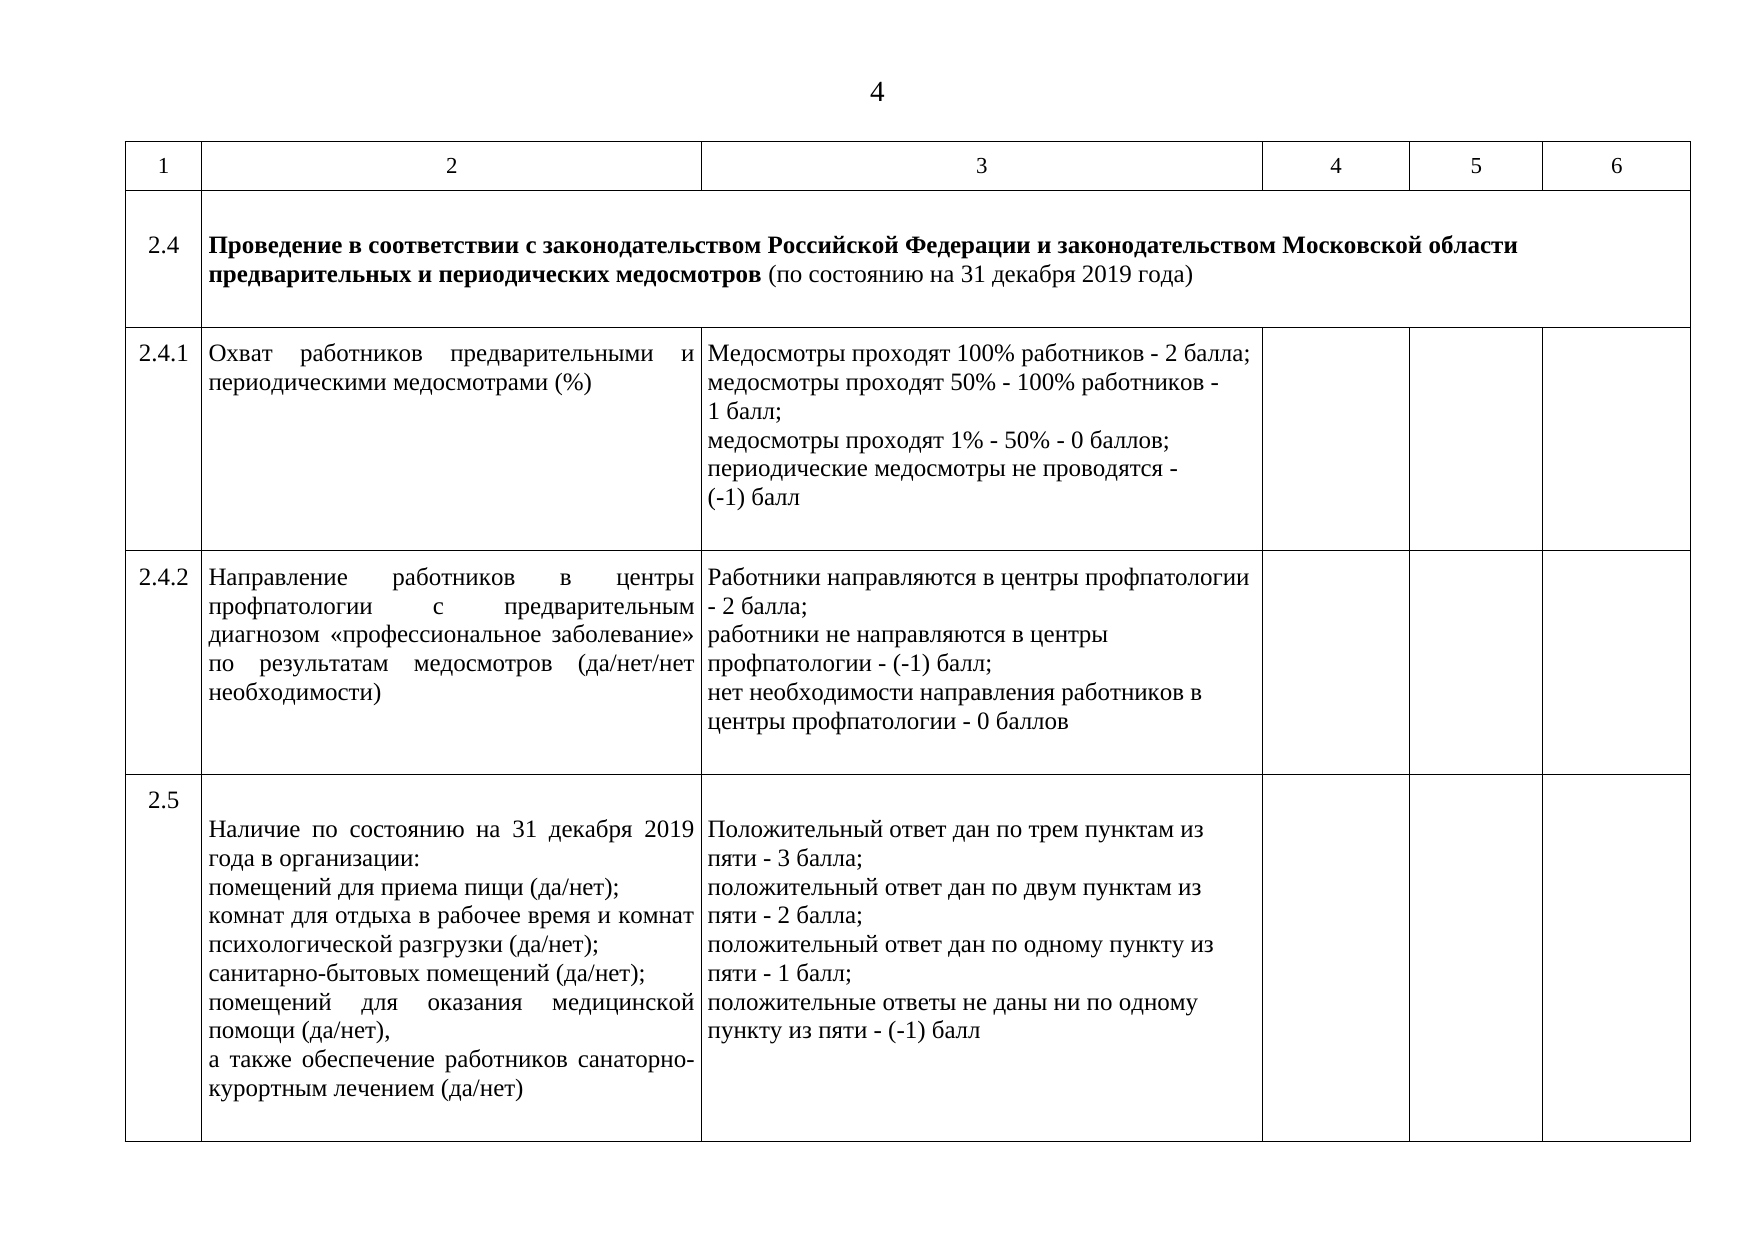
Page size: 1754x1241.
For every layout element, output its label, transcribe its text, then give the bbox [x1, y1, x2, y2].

table_cell 1 [126, 142, 201, 189]
table_cell [1263, 328, 1409, 550]
table_cell Проведение в соответствии с законодательством Российской Федерации и законодательством Московской области предварительных и периодических медосмотров (по состоянию на 31 декабря 2019 года) [202, 191, 1690, 327]
table_cell 5 [1410, 142, 1542, 189]
table_cell 2.4.1 [126, 328, 201, 550]
table_cell Охват работников предварительными и периодическими медосмотрами (%) [202, 328, 701, 550]
table_cell [1543, 551, 1690, 774]
table_cell Медосмотры проходят 100% работников - 2 балла; медосмотры проходят 50% - 100% работников - 1 балл; медосмотры проходят 1% - 50% - 0 баллов; периодические медосмотры не проводятся - (-1) балл [702, 328, 1262, 550]
table_cell [1263, 775, 1409, 1141]
table_cell 4 [1263, 142, 1409, 189]
table_cell 2 [202, 142, 701, 189]
table_cell Работники направляются в центры профпатологии - 2 балла; работники не направляются в центры профпатологии - (-1) балл; нет необходимости направления работников в центры профпатологии - 0 баллов [702, 551, 1262, 774]
table_cell 6 [1543, 142, 1690, 189]
table_cell [1410, 551, 1542, 774]
table_cell 3 [702, 142, 1262, 189]
table_cell Наличие по состоянию на 31 декабря 2019 года в организации: помещений для приема пищи (да/нет); комнат для отдыха в рабочее время и комнат психологической разгрузки (да/нет); санитарно-бытовых помещений (да/нет); помещений для оказания медицинской помощи (да/нет), а также обеспечение работников санаторно-курортным лечением (да/нет) [202, 775, 701, 1141]
table_cell Направление работников в центры профпатологии с предварительным диагнозом «профессиональное заболевание» по результатам медосмотров (да/нет/нет необходимости) [202, 551, 701, 774]
table_cell [1543, 775, 1690, 1141]
table_cell 2.4.2 [126, 551, 201, 774]
table_cell [1543, 328, 1690, 550]
table_cell Положительный ответ дан по трем пунктам из пяти - 3 балла; положительный ответ дан по двум пунктам из пяти - 2 балла; положительный ответ дан по одному пункту из пяти - 1 балл; положительные ответы не даны ни по одному пункту из пяти - (-1) балл [702, 775, 1262, 1141]
table_cell [1263, 551, 1409, 774]
table_cell [1410, 775, 1542, 1141]
table_cell [1410, 328, 1542, 550]
table_cell 2.5 [126, 775, 201, 1141]
table_cell 2.4 [126, 191, 201, 327]
